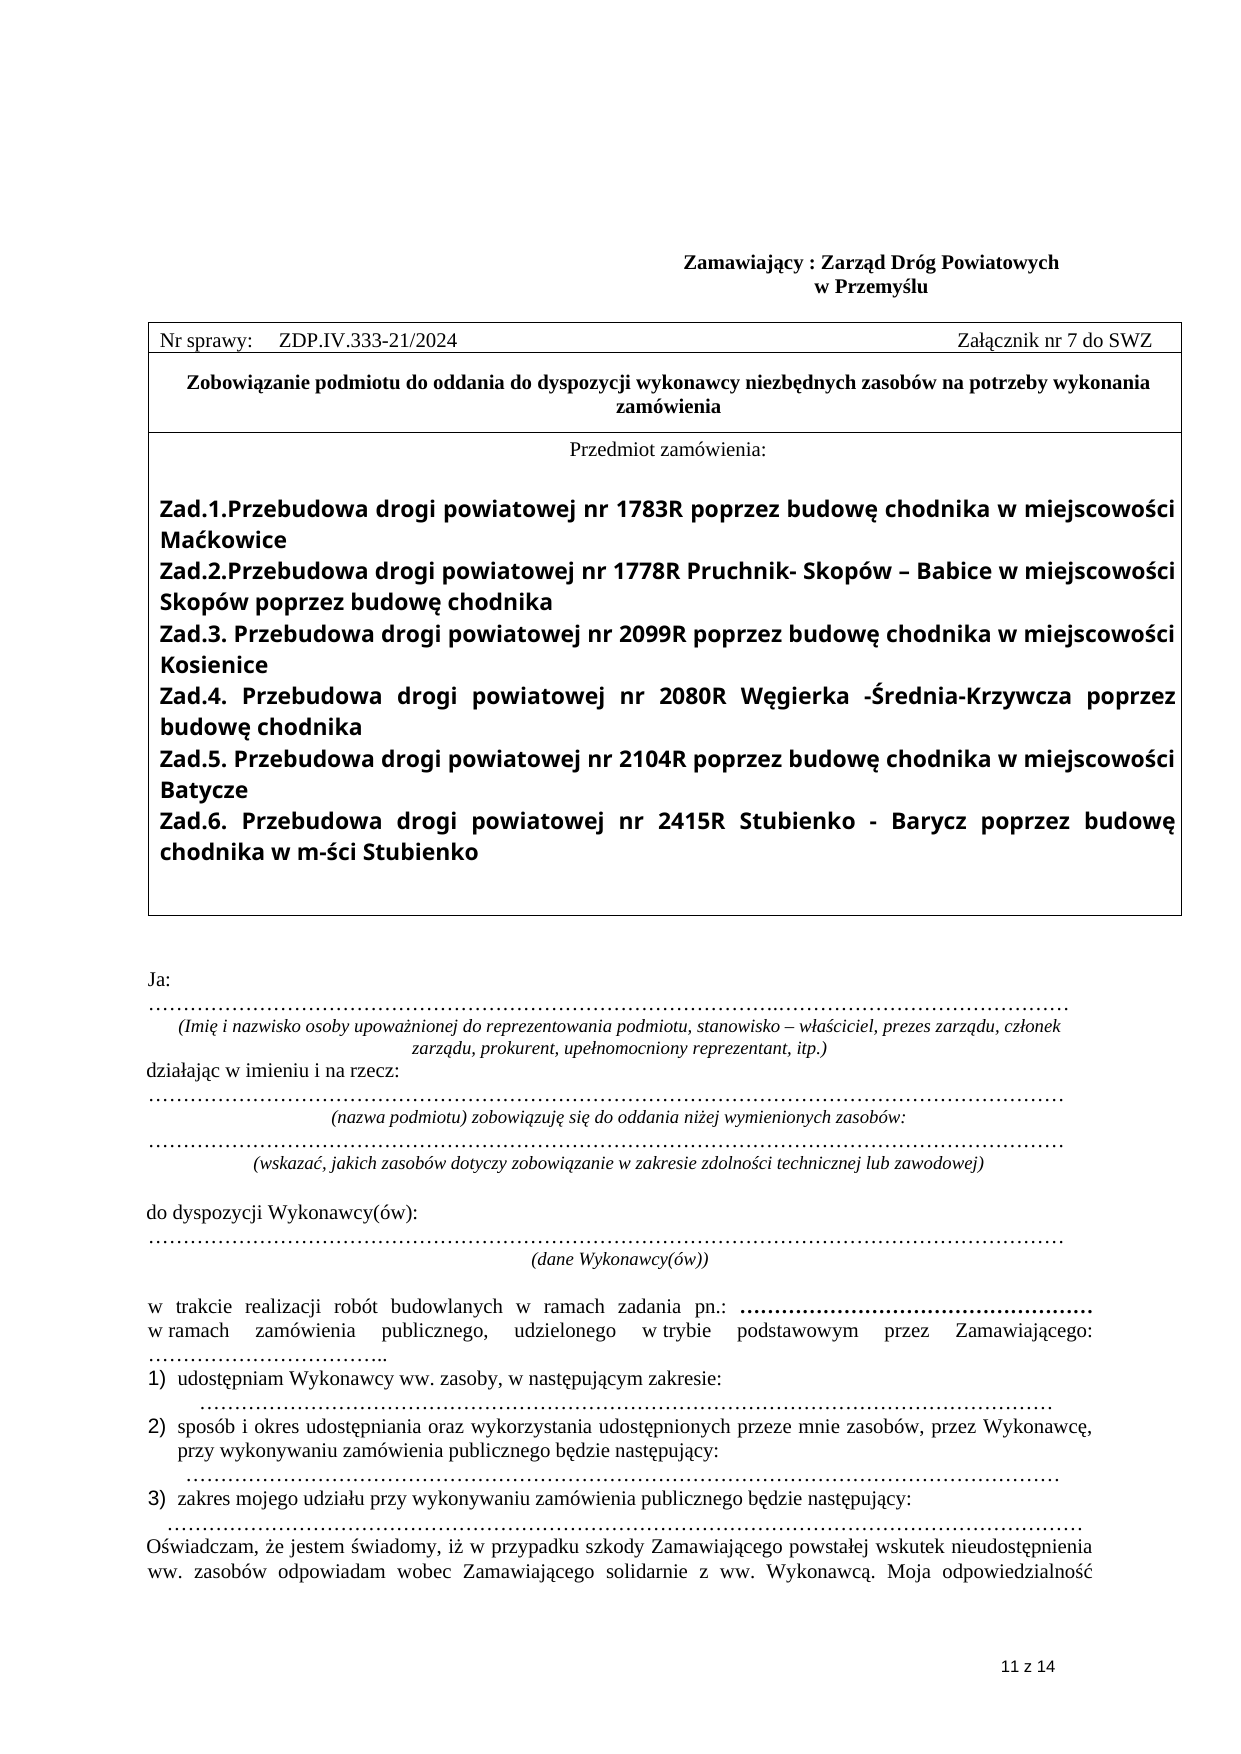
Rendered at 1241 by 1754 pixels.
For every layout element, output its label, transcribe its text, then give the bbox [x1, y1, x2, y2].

text Zamawiający : Zarząd Dróg Powiatowych w Przemyślu [650, 250, 1092, 298]
text …………………………………………………………………………………………………………… [199, 1390, 1093, 1414]
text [146, 1534, 1093, 1583]
text w trakcie realizacji robót budowlanych w ramach zadania pn.: …………………………………………… w ramach zamówienia publicznego, udzielonego w trybie podstawowym przez Zamawiającego: …………………………….. [148, 1293, 1093, 1366]
table_cell Przedmiot zamówienia: Zad.1.Przebudowa drogi powiatowej nr 1783R poprzez budowę chodnika w miejscowości Maćkowice Zad.2.Przebudowa drogi powiatowej nr 1778R Pruchnik- Skopów – Babice w miejscowości Skopów poprzez budowę chodnika Zad.3. Przebudowa drogi powiatowej nr 2099R poprzez budowę chodnika w miejscowości Kosienice Zad.4. Przebudowa drogi powiatowej nr 2080R Węgierka -Średnia-Krzywcza poprzez budowę chodnika Zad.5. Przebudowa drogi powiatowej nr 2104R poprzez budowę chodnika w miejscowości Batycze Zad.6. Przebudowa drogi powiatowej nr 2415R Stubienko - Barycz poprzez budowę chodnika w m-ści Stubienko [149, 433, 1181, 915]
text (nazwa podmiotu) zobowiązuję się do oddania niżej wymienionych zasobów: [146, 1106, 1093, 1128]
text działając w imieniu i na rzecz: [146, 1058, 1093, 1082]
text …………………………………………………………………………………………………………………… [166, 1510, 1093, 1534]
text ……………………………………………………………………………….…………………………………… [148, 991, 1093, 1015]
text (Imię i nazwisko osoby upoważnionej do reprezentowania podmiotu, stanowisko – właściciel, prezes zarządu, członek zarządu, prokurent, upełnomocniony reprezentant, itp.) [148, 1015, 1093, 1058]
text …………………………………………………………………………………………………………………… [148, 1128, 1093, 1152]
text (wskazać, jakich zasobów dotyczy zobowiązanie w zakresie zdolności technicznej lub zawodowej) [146, 1152, 1093, 1173]
list udostępniam Wykonawcy ww. zasoby, w następującym zakresie: [148, 1366, 1093, 1390]
list zakres mojego udziału przy wykonywaniu zamówienia publicznego będzie następujący: [148, 1486, 1093, 1510]
text …………………………………………………………………………………………………………………… [148, 1082, 1093, 1106]
table_cell Zobowiązanie podmiotu do oddania do dyspozycji wykonawcy niezbędnych zasobów na potrzeby wykonania zamówienia [149, 353, 1181, 432]
text …………………………………………………………………………………………………………………… [148, 1224, 1093, 1248]
text (dane Wykonawcy(ów)) [148, 1248, 1093, 1269]
text Ja: [148, 967, 1092, 991]
list sposób i okres udostępniania oraz wykorzystania udostępnionych przeze mnie zasobów, przez Wykonawcę, przy wykonywaniu zamówienia publicznego będzie następujący: [148, 1414, 1093, 1462]
text do dyspozycji Wykonawcy(ów): [146, 1200, 1093, 1224]
list ……………………………………………………………………………………………………………… [185, 1462, 1093, 1486]
table_header Nr sprawy: ZDP.IV.333-21/2024 Załącznik nr 7 do SWZ [149, 323, 1181, 352]
